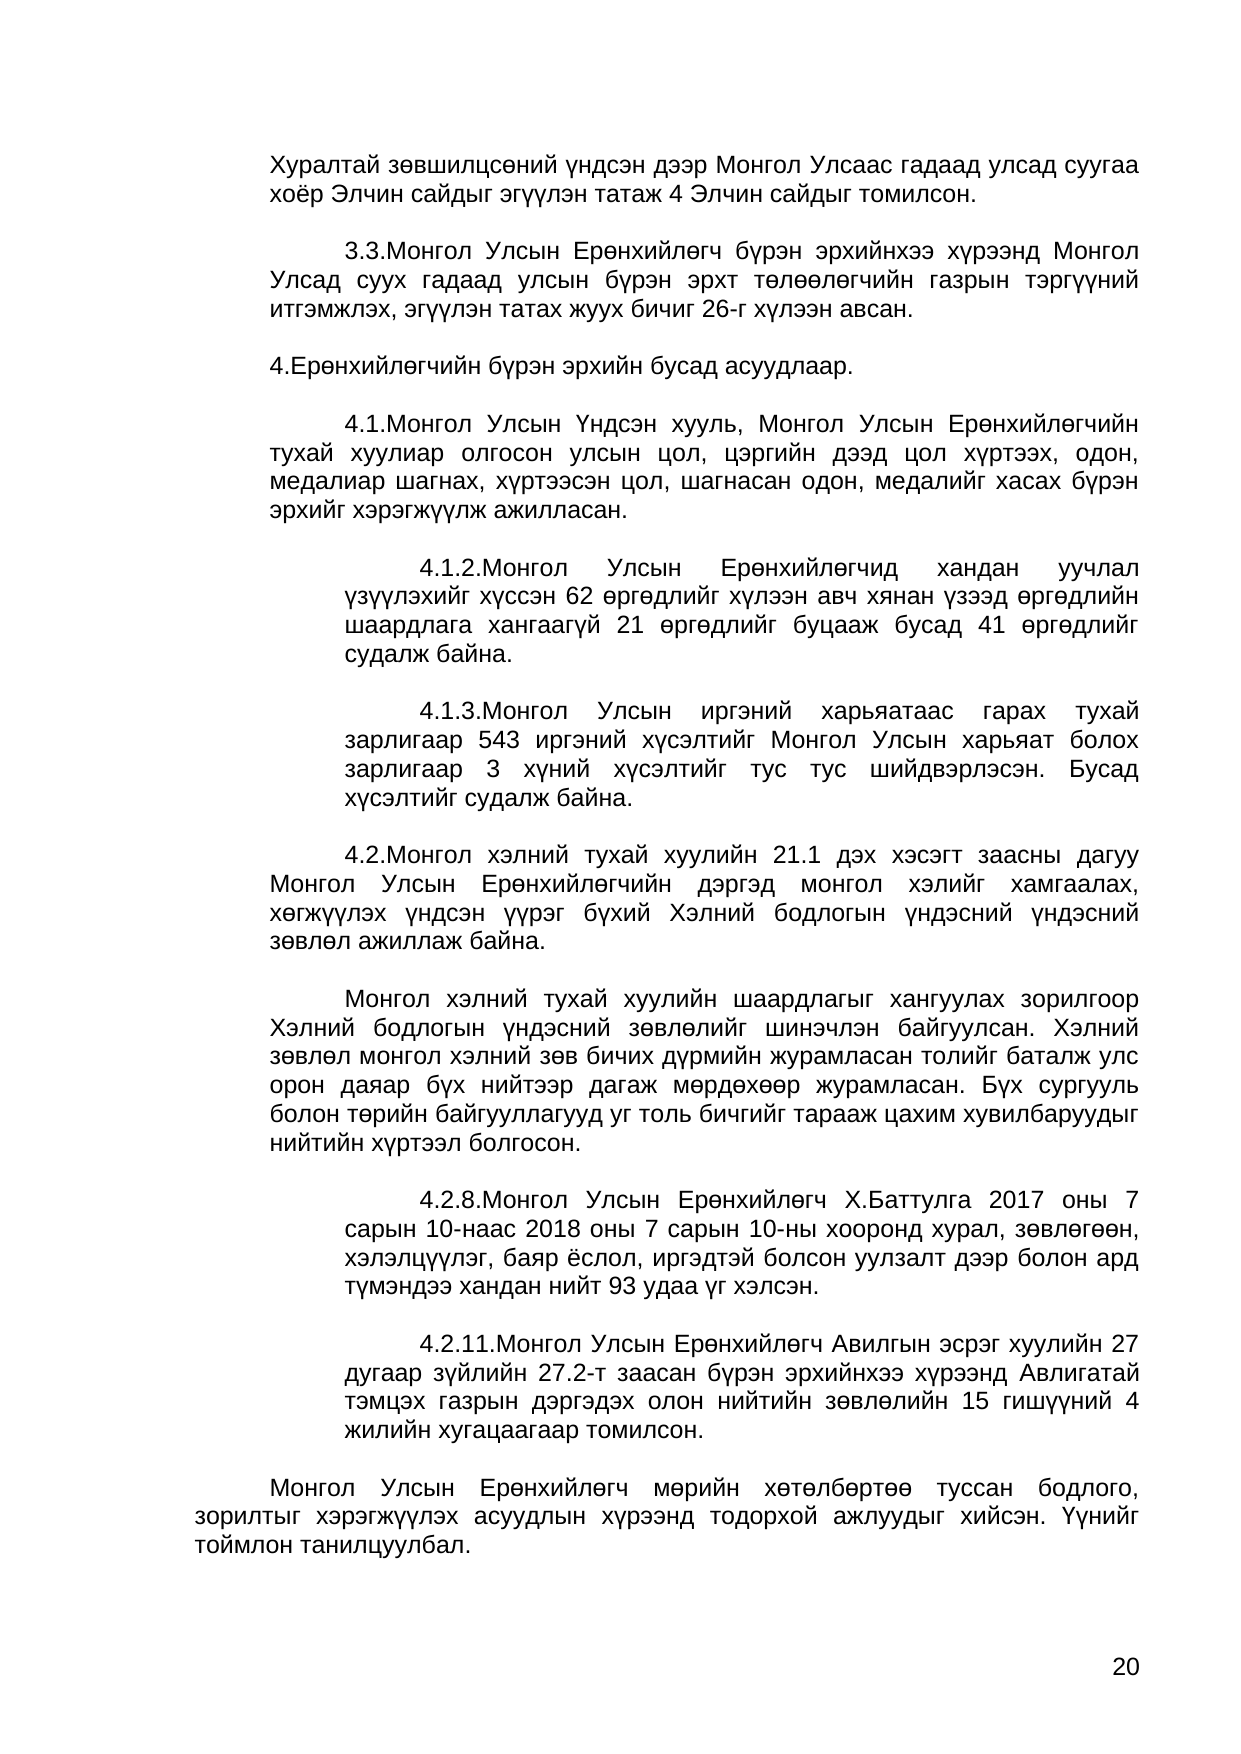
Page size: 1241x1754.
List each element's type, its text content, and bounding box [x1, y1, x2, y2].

text 4.2.11.Монгол Улсын Ерөнхийлөгч Авилгын эсрэг хуулийн 27 дугаар зүйлийн 27.2-т заасан бүрэн эрхийнхээ хүрээнд Авлигатай тэмцэх газрын дэргэдэх олон нийтийн зөвлөлийн 15 гишүүний 4 жилийн хугацаагаар томилсон. [344, 1329, 1140, 1444]
text 4.2.Монгол хэлний тухай хуулийн 21.1 дэх хэсэгт заасны дагуу Монгол Улсын Ерөнхийлөгчийн дэргэд монгол хэлийг хамгаалах, хөгжүүлэх үндсэн үүрэг бүхий Хэлний бодлогын үндэсний үндэсний зөвлөл ажиллаж байна. [269, 840, 1140, 955]
text 4.2.8.Монгол Улсын Ерөнхийлөгч Х.Баттулга 2017 оны 7 сарын 10-наас 2018 оны 7 сарын 10-ны хооронд хурал, зөвлөгөөн, хэлэлцүүлэг, баяр ёслол, иргэдтэй болсон уулзалт дээр болон ард түмэндээ хандан нийт 93 удаа үг хэлсэн. [344, 1185, 1140, 1300]
text Монгол хэлний тухай хуулийн шаардлагыг хангуулах зорилгоор Хэлний бодлогын үндэсний зөвлөлийг шинэчлэн байгуулсан. Хэлний зөвлөл монгол хэлний зөв бичих дүрмийн журамласан толийг баталж улс орон даяар бүх нийтээр дагаж мөрдөхөөр журамласан. Бүх сургууль болон төрийн байгууллагууд уг толь бичгийг тарааж цахим хувилбаруудыг нийтийн хүртээл болгосон. [269, 984, 1140, 1156]
text 4.1.2.Монгол Улсын Ерөнхийлөгчид хандан уучлал үзүүлэхийг хүссэн 62 өргөдлийг хүлээн авч хянан үзээд өргөдлийн шаардлага хангаагүй 21 өргөдлийг буцааж бусад 41 өргөдлийг судалж байна. [344, 552, 1140, 667]
text 4.Ерөнхийлөгчийн бүрэн эрхийн бусад асуудлаар. [194, 351, 1140, 380]
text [269, 150, 1140, 207]
text 4.1.Монгол Улсын Үндсэн хууль, Монгол Улсын Ерөнхийлөгчийн тухай хуулиар олгосон улсын цол, цэргийн дээд цол хүртээх, одон, медалиар шагнах, хүртээсэн цол, шагнасан одон, медалийг хасах бүрэн эрхийг хэрэгжүүлж ажилласан. [269, 409, 1140, 524]
text 3.3.Монгол Улсын Ерөнхийлөгч бүрэн эрхийнхээ хүрээнд Монгол Улсад суух гадаад улсын бүрэн эрхт төлөөлөгчийн газрын тэргүүний итгэмжлэх, эгүүлэн татах жуух бичиг 26-г хүлээн авсан. [269, 236, 1140, 322]
text Монгол Улсын Ерөнхийлөгч мөрийн хөтөлбөртөө туссан бодлого, зорилтыг хэрэгжүүлэх асуудлын хүрээнд тодорхой ажлуудыг хийсэн. Үүнийг тоймлон танилцуулбал. [194, 1472, 1140, 1559]
text 4.1.3.Монгол Улсын иргэний харьяатаас гарах тухай зарлигаар 543 иргэний хүсэлтийг Монгол Улсын харьяат болох зарлигаар 3 хүний хүсэлтийг тус тус шийдвэрлэсэн. Бусад хүсэлтийг судалж байна. [344, 696, 1140, 811]
